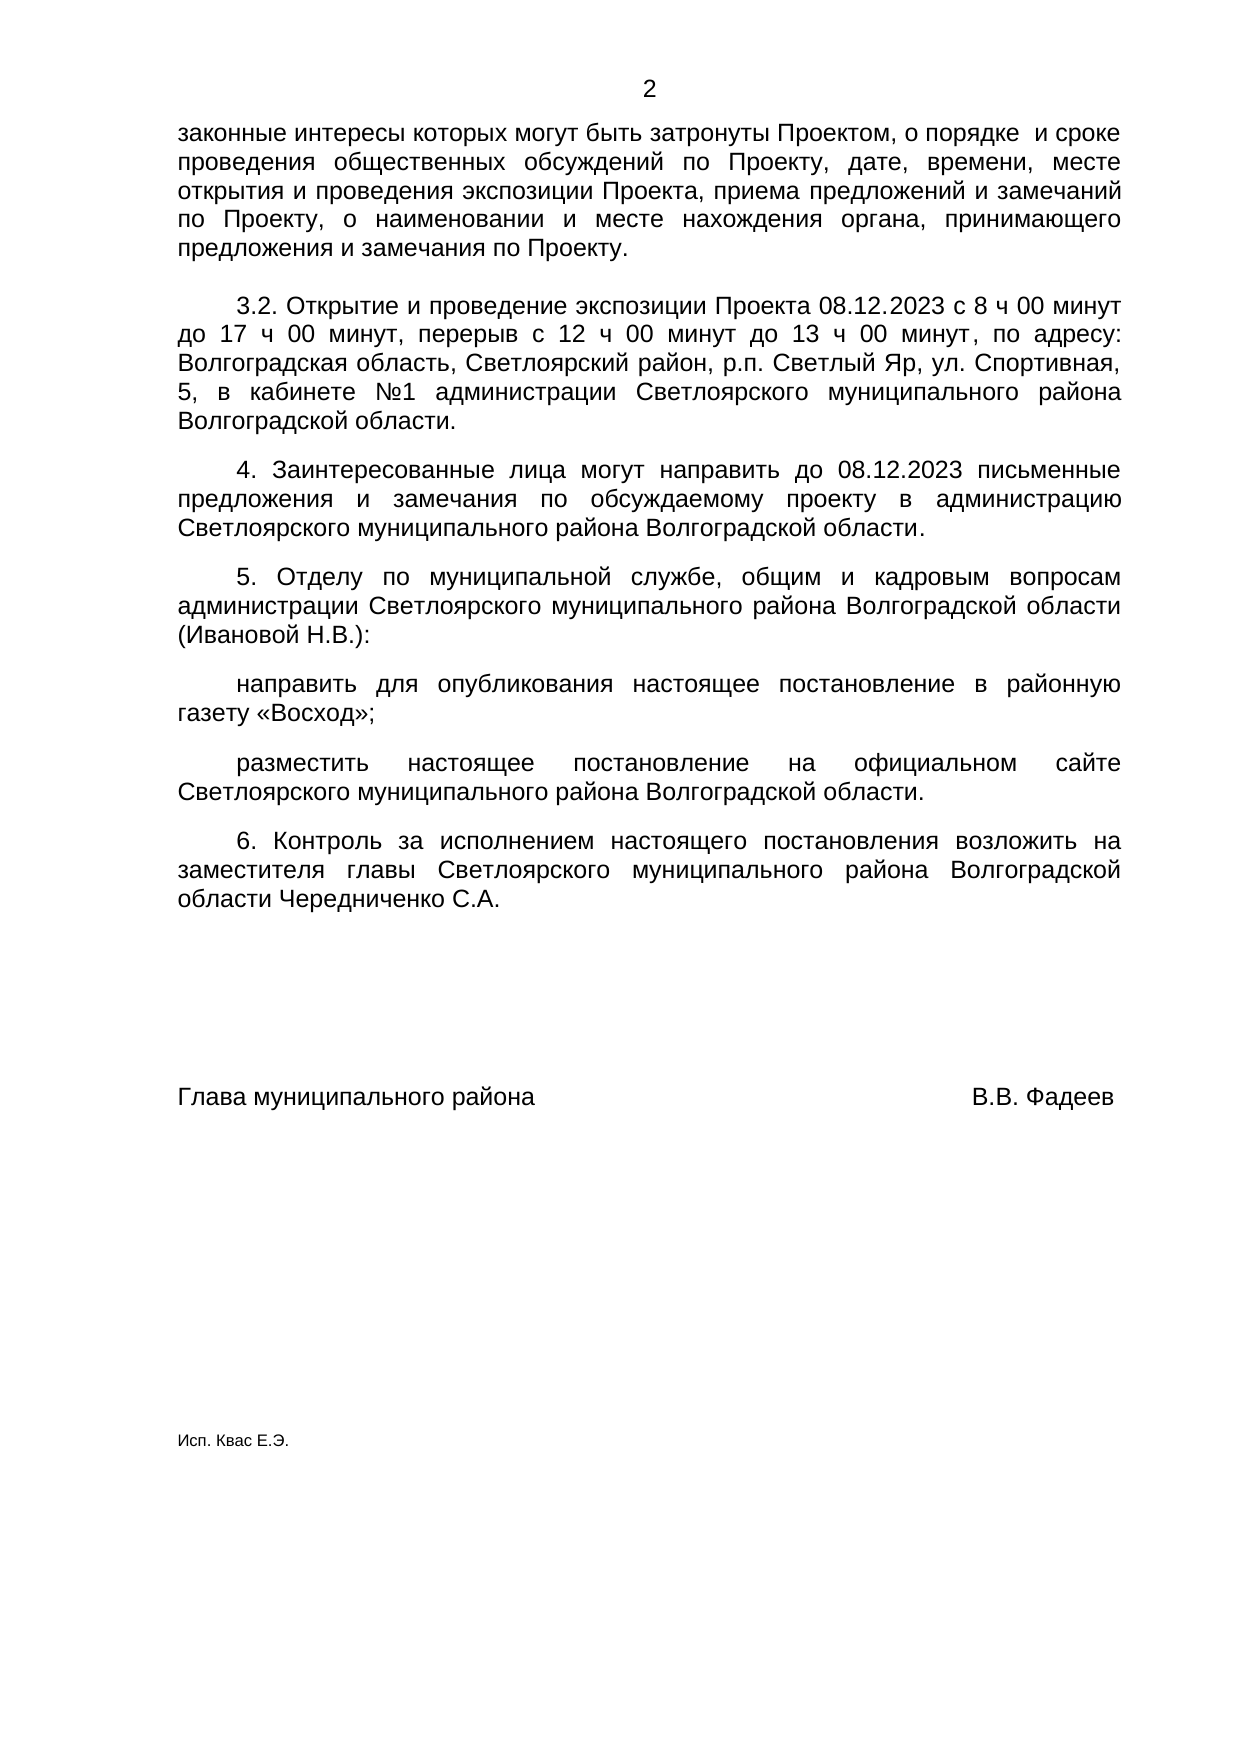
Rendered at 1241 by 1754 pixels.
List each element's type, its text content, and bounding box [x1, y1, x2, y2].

text 3.2. Открытие и проведение экспозиции Проекта 08.12.2023 с 8 ч 00 минут до 17 ч 00 минут, перерыв с 12 ч 00 минут до 13 ч 00 минут, по адресу: Волгоградская область, Светлоярский район, р.п. Светлый Яр, ул. Спортивная, 5, в кабинете №1 администрации Светлоярского муниципального района Волгоградской области. [177, 291, 1122, 434]
text 5. Отделу по муниципальной службе, общим и кадровым вопросам администрации Светлоярского муниципального района Волгоградской области (Ивановой Н.В.): [177, 562, 1122, 648]
text 6. Контроль за исполнением настоящего постановления возложить на заместителя главы Светлоярского муниципального района Волгоградской области Чередниченко С.А. [177, 826, 1122, 912]
text Исп. Квас Е.Э. [177, 1431, 1122, 1450]
text Глава муниципального района В.В. Фадеев [177, 1082, 1122, 1111]
text 4. Заинтересованные лица могут направить до 08.12.2023 письменные предложения и замечания по обсуждаемому проекту в администрацию Светлоярского муниципального района Волгоградской области. [177, 455, 1122, 541]
text разместить настоящее постановление на официальном сайте Светлоярского муниципального района Волгоградской области. [177, 748, 1122, 805]
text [177, 118, 1122, 262]
text направить для опубликования настоящее постановление в районную газету «Восход»; [177, 669, 1122, 727]
